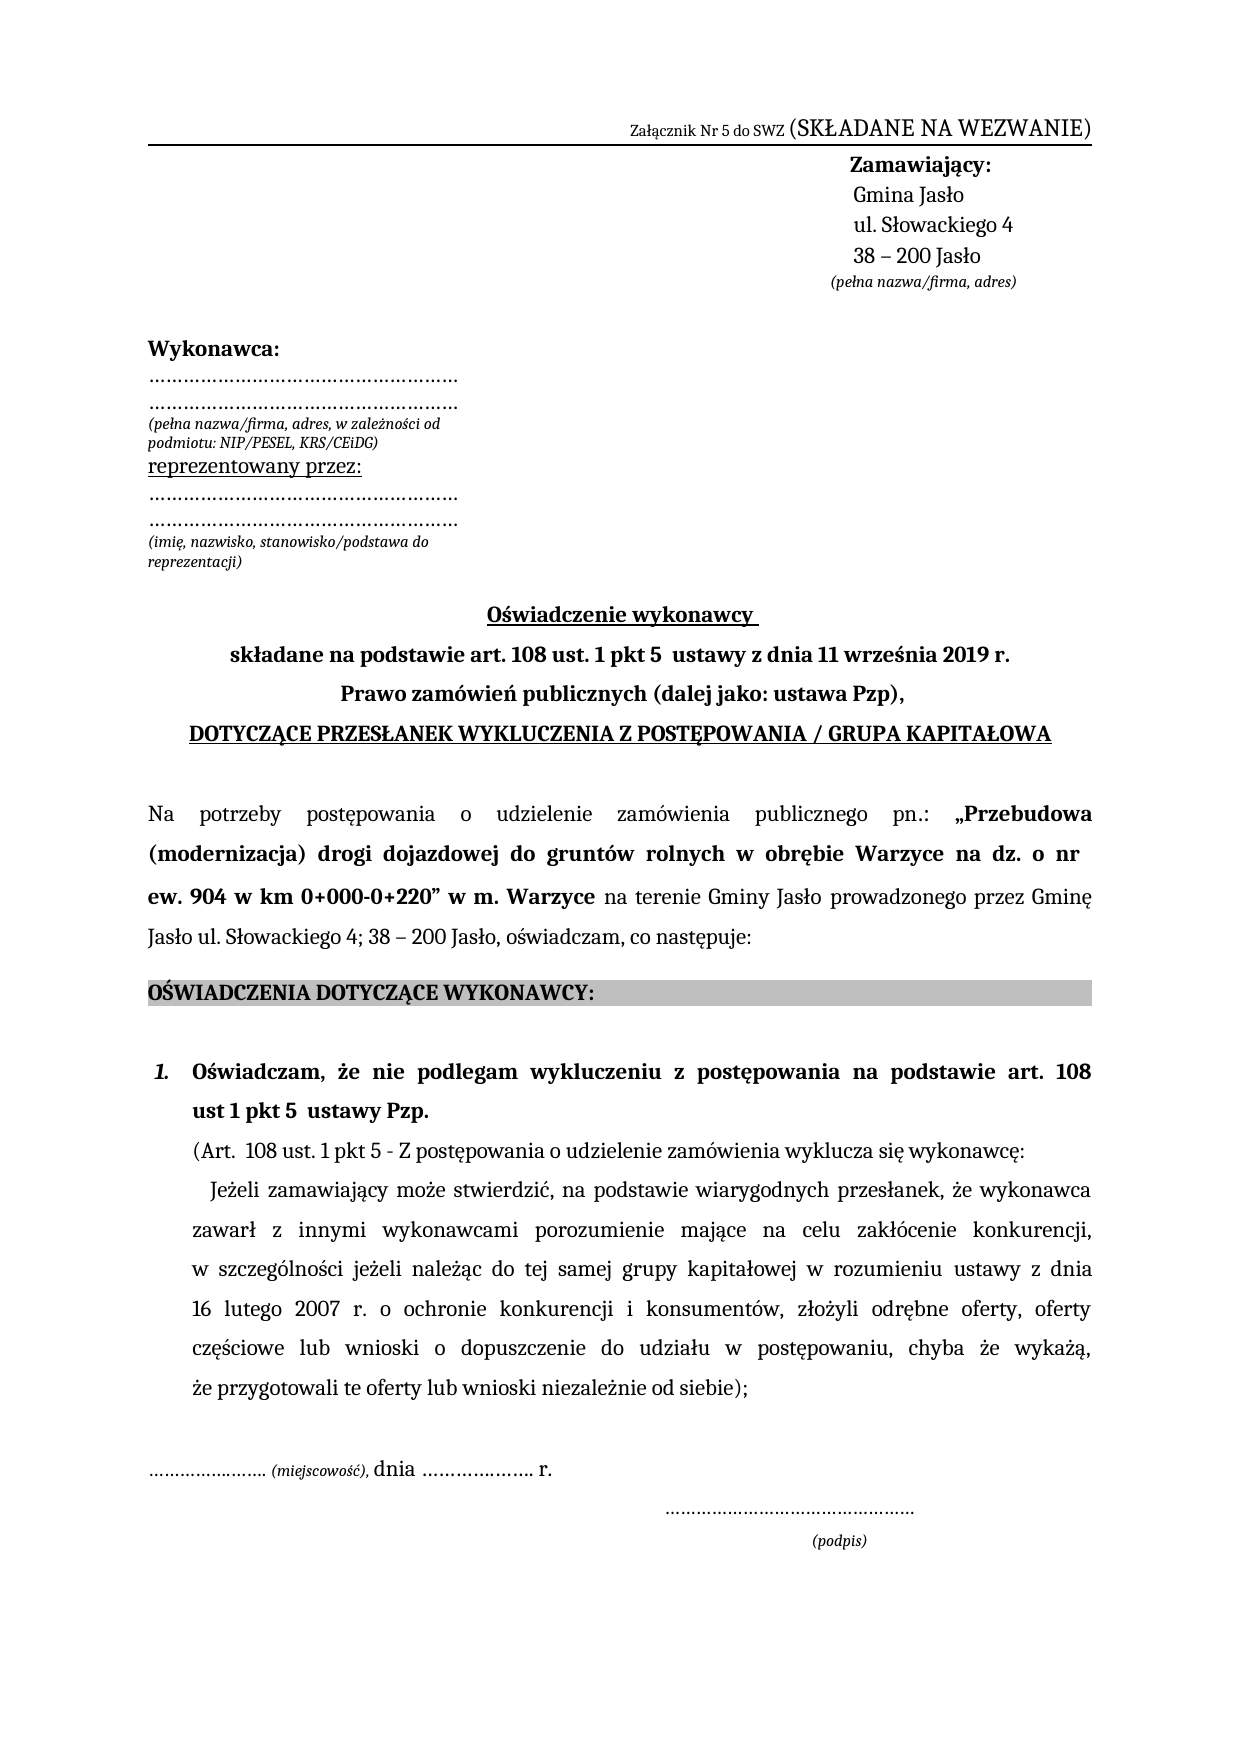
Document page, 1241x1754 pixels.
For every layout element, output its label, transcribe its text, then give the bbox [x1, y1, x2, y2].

text Prawo zamówień publicznych (dalej jako: ustawa Pzp), [148, 681, 1092, 707]
text ……………………………………………………………………………………………… [148, 479, 472, 532]
text 38 – 200 Jasło [694, 242, 1092, 269]
text (imię, nazwisko, stanowisko/podstawa do reprezentacji) [148, 532, 472, 572]
text ……………………………………………………………………………………………… [148, 362, 472, 415]
text Na potrzeby postępowania o udzielenie zamówienia publicznego pn.: „Przebudowa (modernizacja) drogi dojazdowej do gruntów rolnych w obrębie Warzyce na dz. o nr ew. 904 w km 0+000-0+220” w m. Warzyce na terenie Gminy Jasło prowadzonego przez Gminę Jasło ul. Słowackiego 4; 38 – 200 Jasło, oświadczam, co następuje: [148, 799, 1092, 950]
text reprezentowany przez: [148, 453, 1092, 479]
text Gmina Jasło [694, 182, 1092, 208]
text DOTYCZĄCE PRZESŁANEK WYKLUCZENIA Z POSTĘPOWANIA / GRUPA KAPITAŁOWA [148, 720, 1092, 747]
text …………….……. (miejscowość), dnia ………….……. r. [148, 1456, 1092, 1482]
text ………………………………………… [148, 1496, 1092, 1519]
text Wykonawca: [148, 336, 1092, 362]
text składane na podstawie art. 108 ust. 1 pkt 5 ustawy z dnia 11 września 2019 r. [148, 641, 1092, 668]
text Załącznik Nr 5 do SWZ (SKŁADANE NA WEZWANIE) [148, 114, 1092, 144]
list Oświadczam, że nie podlegam wykluczeniu z postępowania na podstawie art. 108 ust 1 pkt 5 ustawy Pzp. [154, 1059, 1092, 1125]
text (podpis) [738, 1532, 1092, 1551]
text (Art. 108 ust. 1 pkt 5 - Z postępowania o udzielenie zamówienia wyklucza się wykonawcę: [192, 1138, 1092, 1164]
text (pełna nazwa/firma, adres, w zależności od podmiotu: NIP/PESEL, KRS/CEiDG) [148, 415, 472, 453]
text Jeżeli zamawiający może stwierdzić, na podstawie wiarygodnych przesłanek, że wykonawca zawarł z innymi wykonawcami porozumienie mające na celu zakłócenie konkurencji, w szczególności jeżeli należąc do tej samej grupy kapitałowej w rozumieniu ustawy z dnia 16 lutego 2007 r. o ochronie konkurencji i konsumentów, złożyli odrębne oferty, oferty częściowe lub wnioski o dopuszczenie do udziału w postępowaniu, chyba że wykażą, że przygotowali te oferty lub wnioski niezależnie od siebie); [148, 1204, 1092, 1401]
text Oświadczenie wykonawcy [148, 602, 1092, 628]
text Zamawiający: [694, 152, 1092, 178]
text OŚWIADCZENIA DOTYCZĄCE WYKONAWCY: [148, 980, 1092, 1006]
text (pełna nazwa/firma, adres) [768, 273, 1092, 292]
text ul. Słowackiego 4 [694, 212, 1092, 238]
